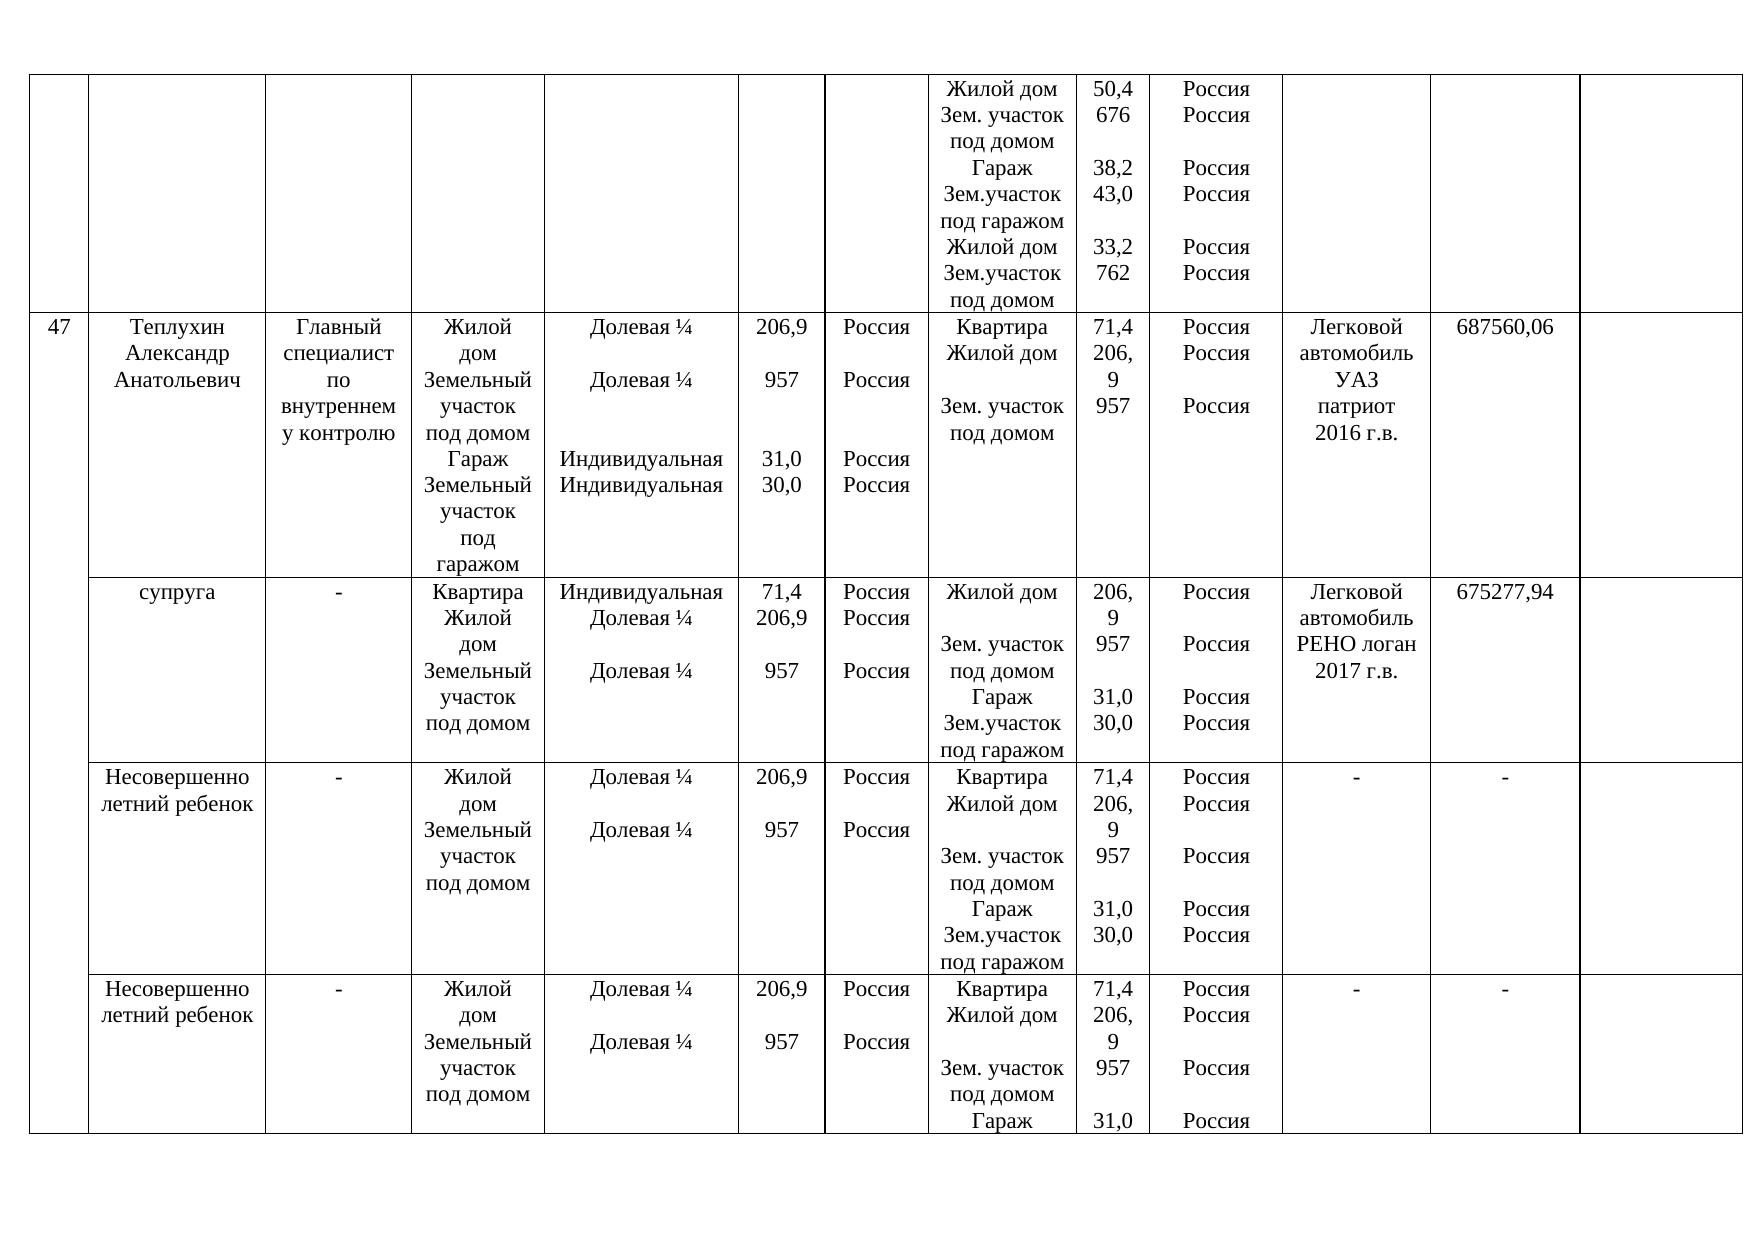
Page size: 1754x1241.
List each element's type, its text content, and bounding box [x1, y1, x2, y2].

table_cell 206,9 957 [739, 975, 824, 1133]
table_cell Легковой автомобиль УАЗ патриот 2016 г.в. [1283, 313, 1430, 577]
table_cell - [1283, 75, 1430, 312]
table_cell Долевая ¼ Долевая ¼ [545, 975, 738, 1133]
table_cell Россия Россия Россия [1150, 313, 1282, 577]
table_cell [1150, 75, 1282, 312]
table_cell Теплухин Александр Анатольевич [89, 313, 265, 577]
table_cell 71,4 206,9 957 [739, 578, 824, 762]
table_cell - [266, 578, 411, 762]
table_cell Россия Россия [826, 763, 928, 974]
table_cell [89, 975, 265, 1133]
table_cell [1150, 975, 1282, 1133]
table_cell - [1431, 763, 1579, 974]
table_cell Квартира Жилой дом Земельный участок под домом [412, 578, 544, 762]
table_cell Квартира Жилой дом Зем. участок под домом Гараж Зем.участок под гаражом [929, 763, 1076, 974]
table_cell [1077, 975, 1149, 1133]
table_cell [929, 975, 1076, 1133]
table_cell 675277,94 [1431, 578, 1579, 762]
table_cell 687560,06 [1431, 313, 1579, 577]
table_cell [412, 975, 544, 1133]
table_cell - [1283, 763, 1430, 974]
table_cell [1581, 578, 1742, 762]
table_cell - [545, 75, 738, 312]
table_cell 206,9 957 31,0 30,0 [739, 313, 824, 577]
table_cell - [826, 75, 928, 312]
table_cell Долевая ¼ Долевая ¼ Индивидуальная Индивидуальная [545, 313, 738, 577]
table_cell Долевая ¼ Долевая ¼ [545, 763, 738, 974]
table_cell Россия Россия Россия [826, 578, 928, 762]
table_cell Россия Россия Россия Россия [1150, 578, 1282, 762]
table_cell - [266, 75, 411, 312]
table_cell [1077, 75, 1149, 312]
table_cell - [266, 975, 411, 1133]
table_cell - [266, 763, 411, 974]
table_cell Несовершеннолетний ребенок [89, 763, 265, 974]
table_cell Россия Россия [826, 975, 928, 1133]
table_cell Квартира Жилой дом Зем. участок под домом [929, 313, 1076, 577]
table_cell [1581, 975, 1742, 1133]
table_cell Легковой автомобиль РЕНО логан 2017 г.в. [1283, 578, 1430, 762]
table_cell 47 [30, 313, 88, 1133]
table_cell Индивидуальная Долевая ¼ Долевая ¼ [545, 578, 738, 762]
table_cell Жилой дом Зем. участок под домом Гараж Зем.участок под гаражом [929, 578, 1076, 762]
table_cell - [1431, 75, 1579, 312]
table_cell - [1283, 975, 1430, 1133]
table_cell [929, 75, 1076, 312]
table_cell 206,9 957 [739, 763, 824, 974]
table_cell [89, 75, 265, 312]
table_cell 206,9 957 31,0 30,0 [1077, 578, 1149, 762]
table_cell [1581, 75, 1742, 312]
table_cell Россия Россия Россия Россия Россия [1150, 763, 1282, 974]
table_cell супруга [89, 578, 265, 762]
table_cell [1581, 763, 1742, 974]
table_cell - [412, 75, 544, 312]
table_cell Жилой дом Земельный участок под домом [412, 763, 544, 974]
table_cell Жилой дом Земельный участок под домом Гараж Земельный участок под гаражом [412, 313, 544, 577]
table_cell - [1431, 975, 1579, 1133]
table_cell Главный специалист по внутреннему контролю [266, 313, 411, 577]
table_cell 71,4 206,9 957 31,0 30,0 [1077, 763, 1149, 974]
table_cell 71,4 206,9 957 [1077, 313, 1149, 577]
table_cell Россия Россия Россия Россия [826, 313, 928, 577]
table_cell [1581, 313, 1742, 577]
table_cell - [739, 75, 824, 312]
